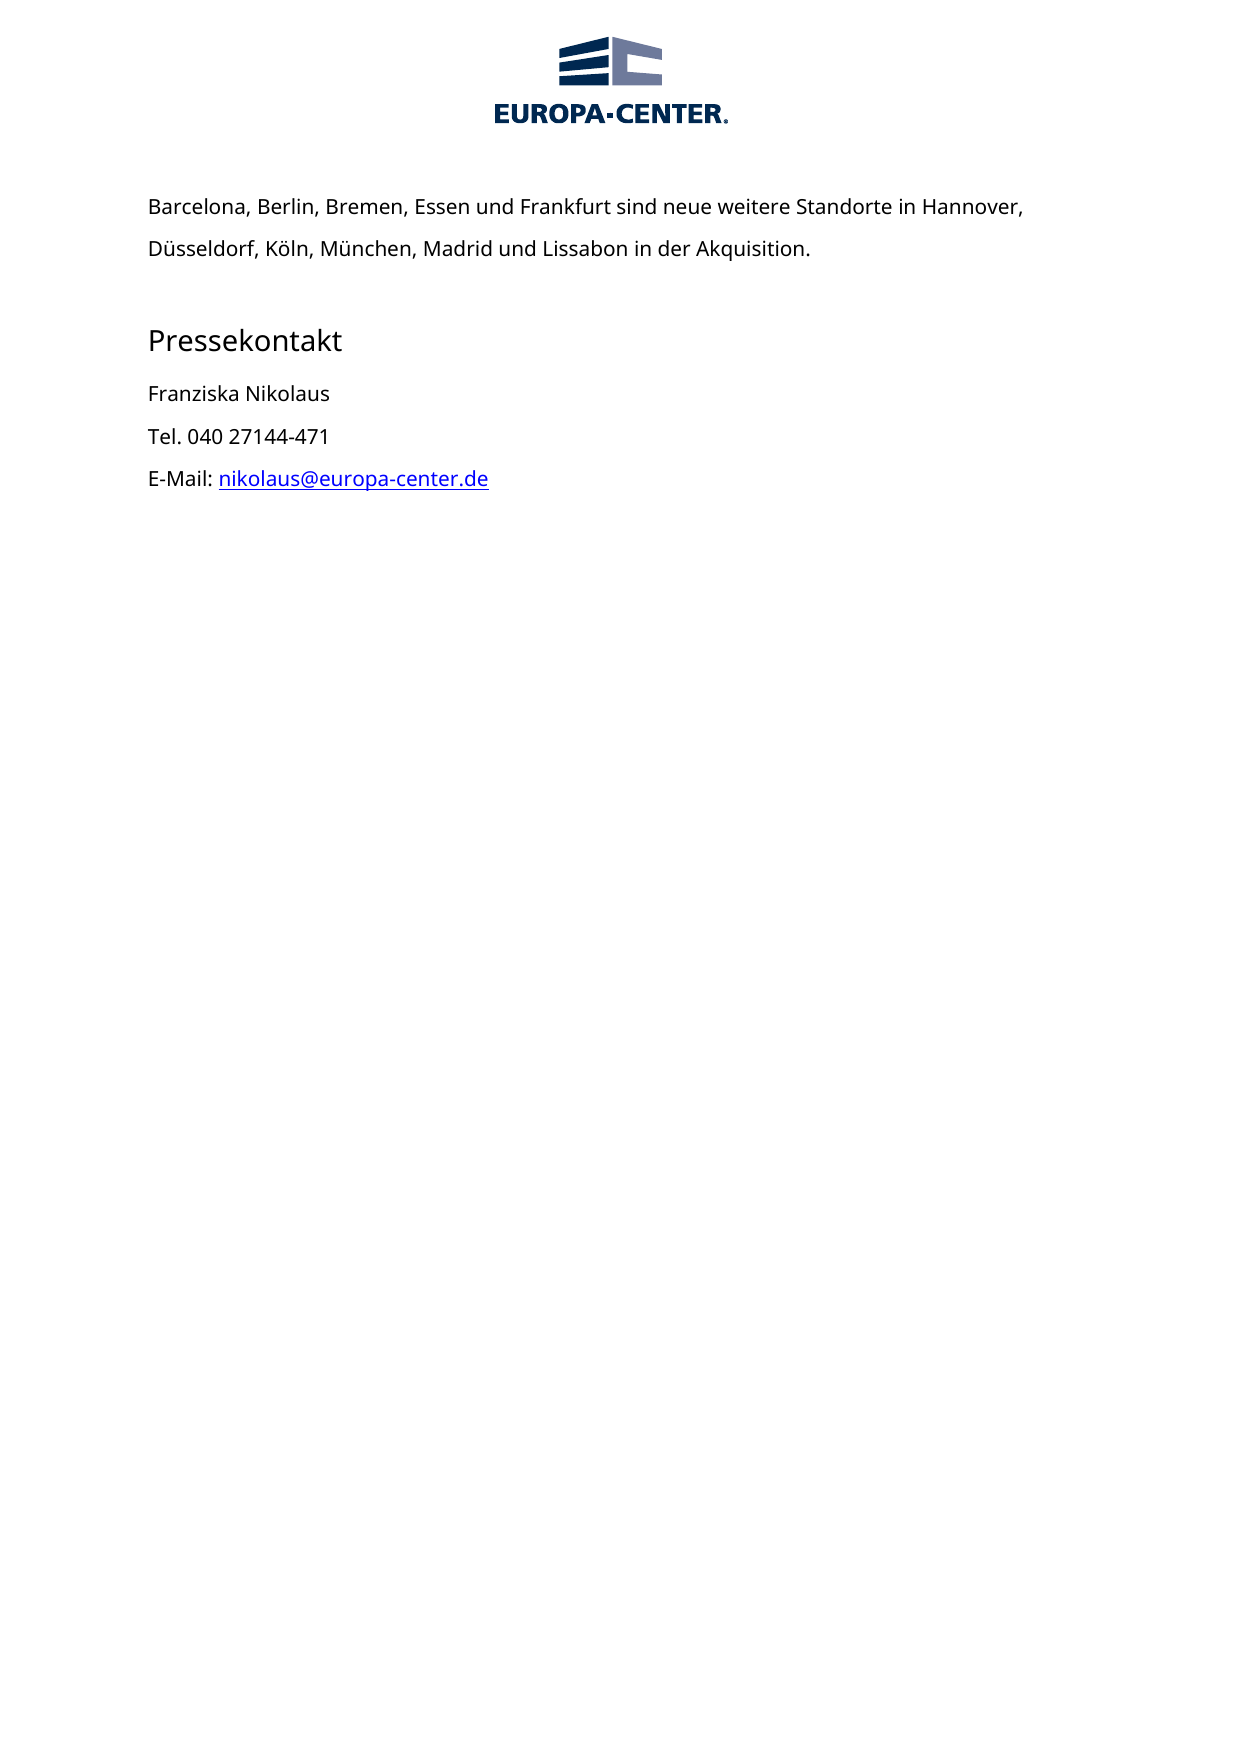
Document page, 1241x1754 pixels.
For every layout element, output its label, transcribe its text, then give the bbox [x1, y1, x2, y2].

text Pressekontakt [148, 320, 1092, 359]
text E-Mail: nikolaus@europa-center.de [148, 464, 1092, 493]
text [148, 192, 1092, 263]
text Tel. 040 27144-471 [148, 422, 1092, 450]
text Franziska Nikolaus [148, 379, 1092, 408]
